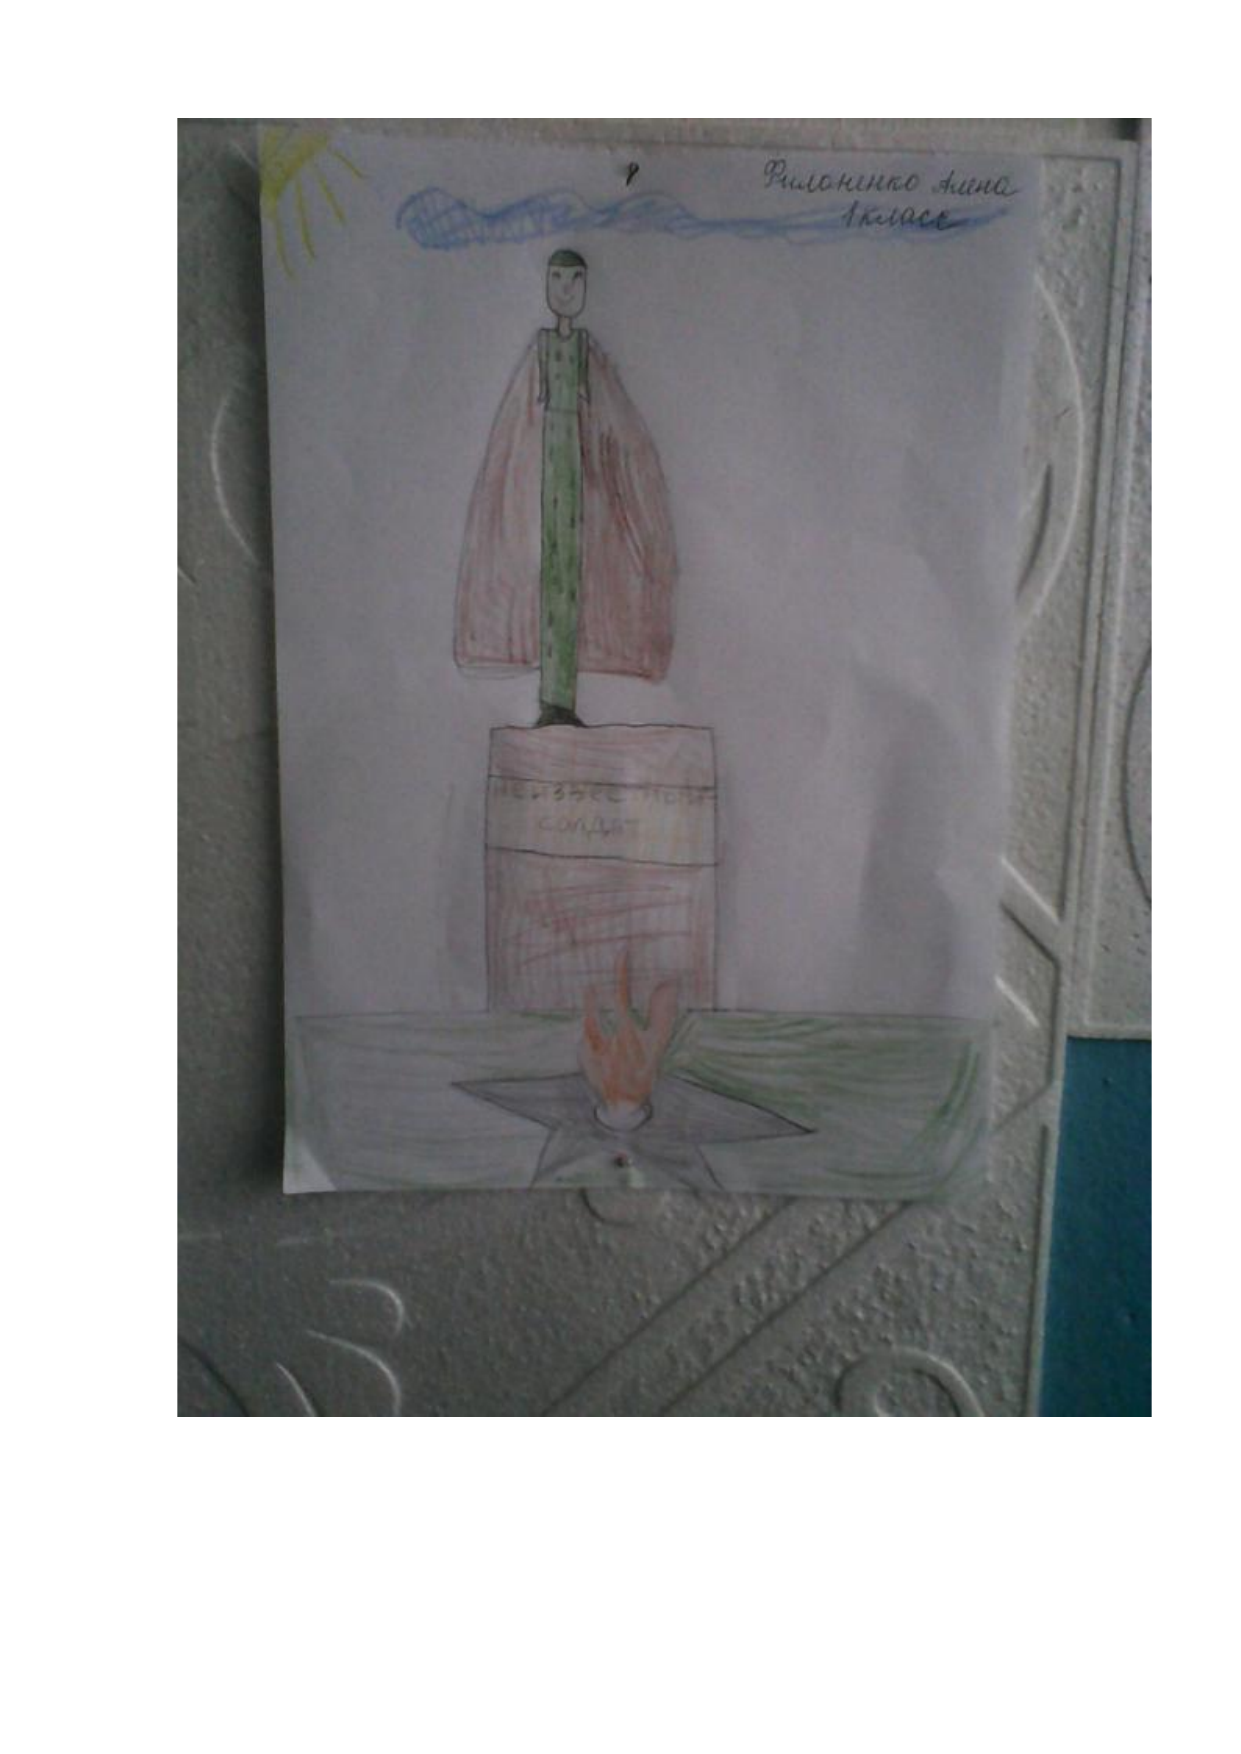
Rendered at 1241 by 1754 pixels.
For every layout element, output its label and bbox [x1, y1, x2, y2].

picture [177, 118, 1152, 1417]
